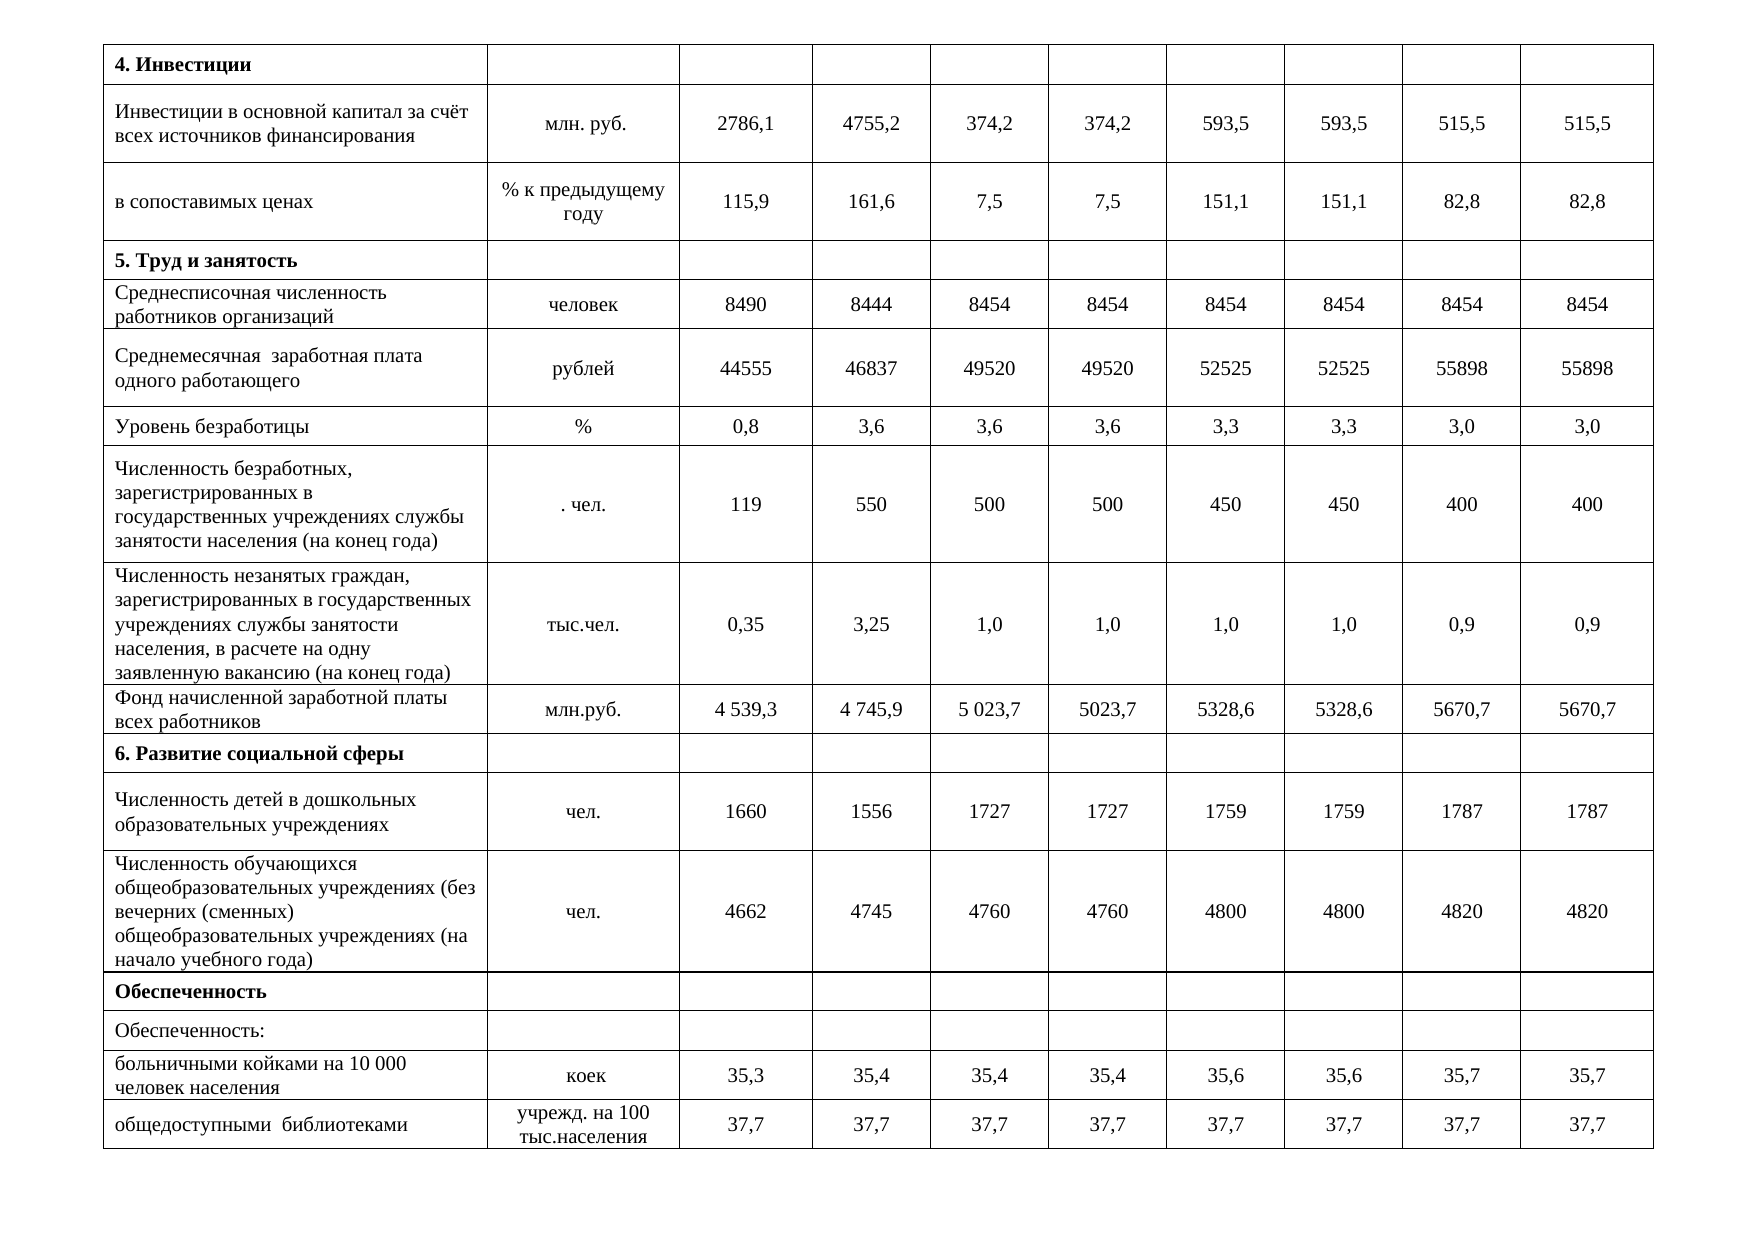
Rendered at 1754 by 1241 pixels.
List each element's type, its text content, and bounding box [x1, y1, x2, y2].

table_cell 2786,1 [680, 85, 812, 162]
table_cell 7,5 [931, 163, 1048, 240]
table_cell 35,7 [1521, 1051, 1653, 1099]
table_cell [1167, 1011, 1284, 1049]
table_cell 44555 [680, 329, 812, 406]
table_cell 1787 [1521, 773, 1653, 850]
table_cell [813, 1011, 930, 1049]
table_cell 4. Инвестиции [104, 45, 487, 83]
table_cell 8454 [1521, 280, 1653, 328]
table_cell [931, 45, 1048, 83]
table_cell в сопоставимых ценах [104, 163, 487, 240]
table_cell 1,0 [1049, 563, 1166, 684]
table_cell 82,8 [1521, 163, 1653, 240]
table_cell 37,7 [1285, 1100, 1402, 1148]
table_cell 374,2 [931, 85, 1048, 162]
table_cell [813, 241, 930, 279]
table_cell 1,0 [931, 563, 1048, 684]
table_cell 1727 [1049, 773, 1166, 850]
table_cell 5328,6 [1285, 685, 1402, 733]
table_cell 37,7 [680, 1100, 812, 1148]
table_cell 515,5 [1403, 85, 1520, 162]
table_cell [1167, 734, 1284, 772]
table_cell 3,6 [813, 407, 930, 445]
table_cell [680, 734, 812, 772]
table_cell [1167, 973, 1284, 1010]
table_cell [488, 1011, 679, 1049]
table_cell 37,7 [1167, 1100, 1284, 1148]
table_cell [1285, 973, 1402, 1010]
table_cell коек [488, 1051, 679, 1099]
table_cell 52525 [1285, 329, 1402, 406]
table_cell 8454 [1049, 280, 1166, 328]
table_cell [1049, 241, 1166, 279]
table_cell 37,7 [1521, 1100, 1653, 1148]
table_cell Численность незанятых граждан, зарегистрированных в государственных учреждениях службы занятости населения, в расчете на одну заявленную вакансию (на конец года) [104, 563, 487, 684]
table_cell 550 [813, 446, 930, 562]
table_cell 5. Труд и занятость [104, 241, 487, 279]
table_cell 400 [1521, 446, 1653, 562]
table_cell 1,0 [1285, 563, 1402, 684]
table_cell . чел. [488, 446, 679, 562]
table_cell 3,6 [931, 407, 1048, 445]
table_cell % к предыдущему году [488, 163, 679, 240]
table_cell 8454 [1167, 280, 1284, 328]
table_cell 4820 [1521, 851, 1653, 971]
table_cell [1049, 973, 1166, 1010]
table_cell Обеспеченность: [104, 1011, 487, 1049]
table_cell 5023,7 [1049, 685, 1166, 733]
table_cell Обеспеченность [104, 973, 487, 1010]
table_cell [488, 45, 679, 83]
table_cell Уровень безработицы [104, 407, 487, 445]
table_cell 4 745,9 [813, 685, 930, 733]
table_cell [813, 45, 930, 83]
table_cell 0,9 [1403, 563, 1520, 684]
table_cell 8454 [1285, 280, 1402, 328]
table_cell 55898 [1403, 329, 1520, 406]
table_cell 4755,2 [813, 85, 930, 162]
table_cell 3,6 [1049, 407, 1166, 445]
table_cell [680, 45, 812, 83]
table_cell 500 [1049, 446, 1166, 562]
table_cell [931, 973, 1048, 1010]
table_cell 8490 [680, 280, 812, 328]
table_cell 4 539,3 [680, 685, 812, 733]
table_cell 1759 [1285, 773, 1402, 850]
table_cell человек [488, 280, 679, 328]
table_cell 35,3 [680, 1051, 812, 1099]
table_cell 3,0 [1403, 407, 1520, 445]
table_cell [931, 241, 1048, 279]
table_cell 49520 [931, 329, 1048, 406]
table_cell Численность обучающихся общеобразовательных учреждениях (без вечерних (сменных) общеобразовательных учреждениях (на начало учебного года) [104, 851, 487, 971]
table_cell 37,7 [813, 1100, 930, 1148]
table_cell 1556 [813, 773, 930, 850]
table_cell 3,3 [1285, 407, 1402, 445]
table_cell [1049, 734, 1166, 772]
table_cell 5 023,7 [931, 685, 1048, 733]
table_cell 4662 [680, 851, 812, 971]
table_cell 6. Развитие социальной сферы [104, 734, 487, 772]
table_cell тыс.чел. [488, 563, 679, 684]
table_cell 35,7 [1403, 1051, 1520, 1099]
table_cell 8454 [931, 280, 1048, 328]
table_cell [1403, 45, 1520, 83]
table_cell [488, 973, 679, 1010]
table_cell 35,4 [931, 1051, 1048, 1099]
table_cell 35,6 [1285, 1051, 1402, 1099]
table_cell [1285, 241, 1402, 279]
table_cell 593,5 [1167, 85, 1284, 162]
table_cell 5328,6 [1167, 685, 1284, 733]
table_cell 0,9 [1521, 563, 1653, 684]
table_cell 4745 [813, 851, 930, 971]
table_cell 151,1 [1285, 163, 1402, 240]
table_cell 5670,7 [1521, 685, 1653, 733]
table_cell рублей [488, 329, 679, 406]
table_cell Численность безработных, зарегистрированных в государственных учреждениях службы занятости населения (на конец года) [104, 446, 487, 562]
table_cell 593,5 [1285, 85, 1402, 162]
table_cell 119 [680, 446, 812, 562]
table_cell Фонд начисленной заработной платы всех работников [104, 685, 487, 733]
table_cell [1521, 45, 1653, 83]
table_cell 55898 [1521, 329, 1653, 406]
table_cell [1521, 973, 1653, 1010]
table_cell 3,0 [1521, 407, 1653, 445]
table_cell 1787 [1403, 773, 1520, 850]
table_cell [813, 734, 930, 772]
table_cell [1521, 734, 1653, 772]
table_cell % [488, 407, 679, 445]
table_cell 0,35 [680, 563, 812, 684]
table_cell Среднесписочная численность работников организаций [104, 280, 487, 328]
table_cell [1167, 241, 1284, 279]
table_cell [1521, 241, 1653, 279]
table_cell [488, 1100, 679, 1148]
table_cell 35,4 [813, 1051, 930, 1099]
table_cell 37,7 [931, 1100, 1048, 1148]
table_cell [1403, 1011, 1520, 1049]
table_cell 374,2 [1049, 85, 1166, 162]
table_cell [1403, 973, 1520, 1010]
table_cell 49520 [1049, 329, 1166, 406]
table_cell 4800 [1285, 851, 1402, 971]
table_cell 35,4 [1049, 1051, 1166, 1099]
table_cell [680, 241, 812, 279]
table_cell [1049, 1011, 1166, 1049]
table_cell [1403, 734, 1520, 772]
table_cell 52525 [1167, 329, 1284, 406]
table_cell 37,7 [1403, 1100, 1520, 1148]
table_cell млн.руб. [488, 685, 679, 733]
table_cell Численность детей в дошкольных образовательных учреждениях [104, 773, 487, 850]
table_cell [680, 973, 812, 1010]
table_cell 151,1 [1167, 163, 1284, 240]
table_cell 37,7 [1049, 1100, 1166, 1148]
table_cell 8454 [1403, 280, 1520, 328]
table_cell 8444 [813, 280, 930, 328]
table_cell [931, 734, 1048, 772]
table_cell чел. [488, 851, 679, 971]
table_cell 500 [931, 446, 1048, 562]
table_cell 450 [1167, 446, 1284, 562]
table_cell 161,6 [813, 163, 930, 240]
table_cell 1,0 [1167, 563, 1284, 684]
table_cell 1660 [680, 773, 812, 850]
table_cell больничными койками на 10 000 человек населения [104, 1051, 487, 1099]
table_cell 515,5 [1521, 85, 1653, 162]
table_cell 4800 [1167, 851, 1284, 971]
table_cell чел. [488, 773, 679, 850]
table_cell 400 [1403, 446, 1520, 562]
table_cell [931, 1011, 1048, 1049]
table_cell [1285, 734, 1402, 772]
table_cell [488, 241, 679, 279]
table_cell 115,9 [680, 163, 812, 240]
table_cell Среднемесячная заработная плата одного работающего [104, 329, 487, 406]
table_cell 0,8 [680, 407, 812, 445]
table_cell 4820 [1403, 851, 1520, 971]
table_cell 7,5 [1049, 163, 1166, 240]
table_cell [1285, 1011, 1402, 1049]
table_cell 3,3 [1167, 407, 1284, 445]
table_cell 1759 [1167, 773, 1284, 850]
table_cell [1521, 1011, 1653, 1049]
table_cell 1727 [931, 773, 1048, 850]
table_cell 450 [1285, 446, 1402, 562]
table_cell [1049, 45, 1166, 83]
table_cell 4760 [931, 851, 1048, 971]
table_cell 46837 [813, 329, 930, 406]
table_cell общедоступными библиотеками [104, 1100, 487, 1148]
table_cell [1403, 241, 1520, 279]
table_cell [488, 734, 679, 772]
table_cell [813, 973, 930, 1010]
table_cell 4760 [1049, 851, 1166, 971]
table_cell [680, 1011, 812, 1049]
table_cell [1167, 45, 1284, 83]
table_cell 5670,7 [1403, 685, 1520, 733]
table_cell млн. руб. [488, 85, 679, 162]
table_cell Инвестиции в основной капитал за счёт всех источников финансирования [104, 85, 487, 162]
table_cell 35,6 [1167, 1051, 1284, 1099]
table_cell 3,25 [813, 563, 930, 684]
table_cell 82,8 [1403, 163, 1520, 240]
table_cell [1285, 45, 1402, 83]
